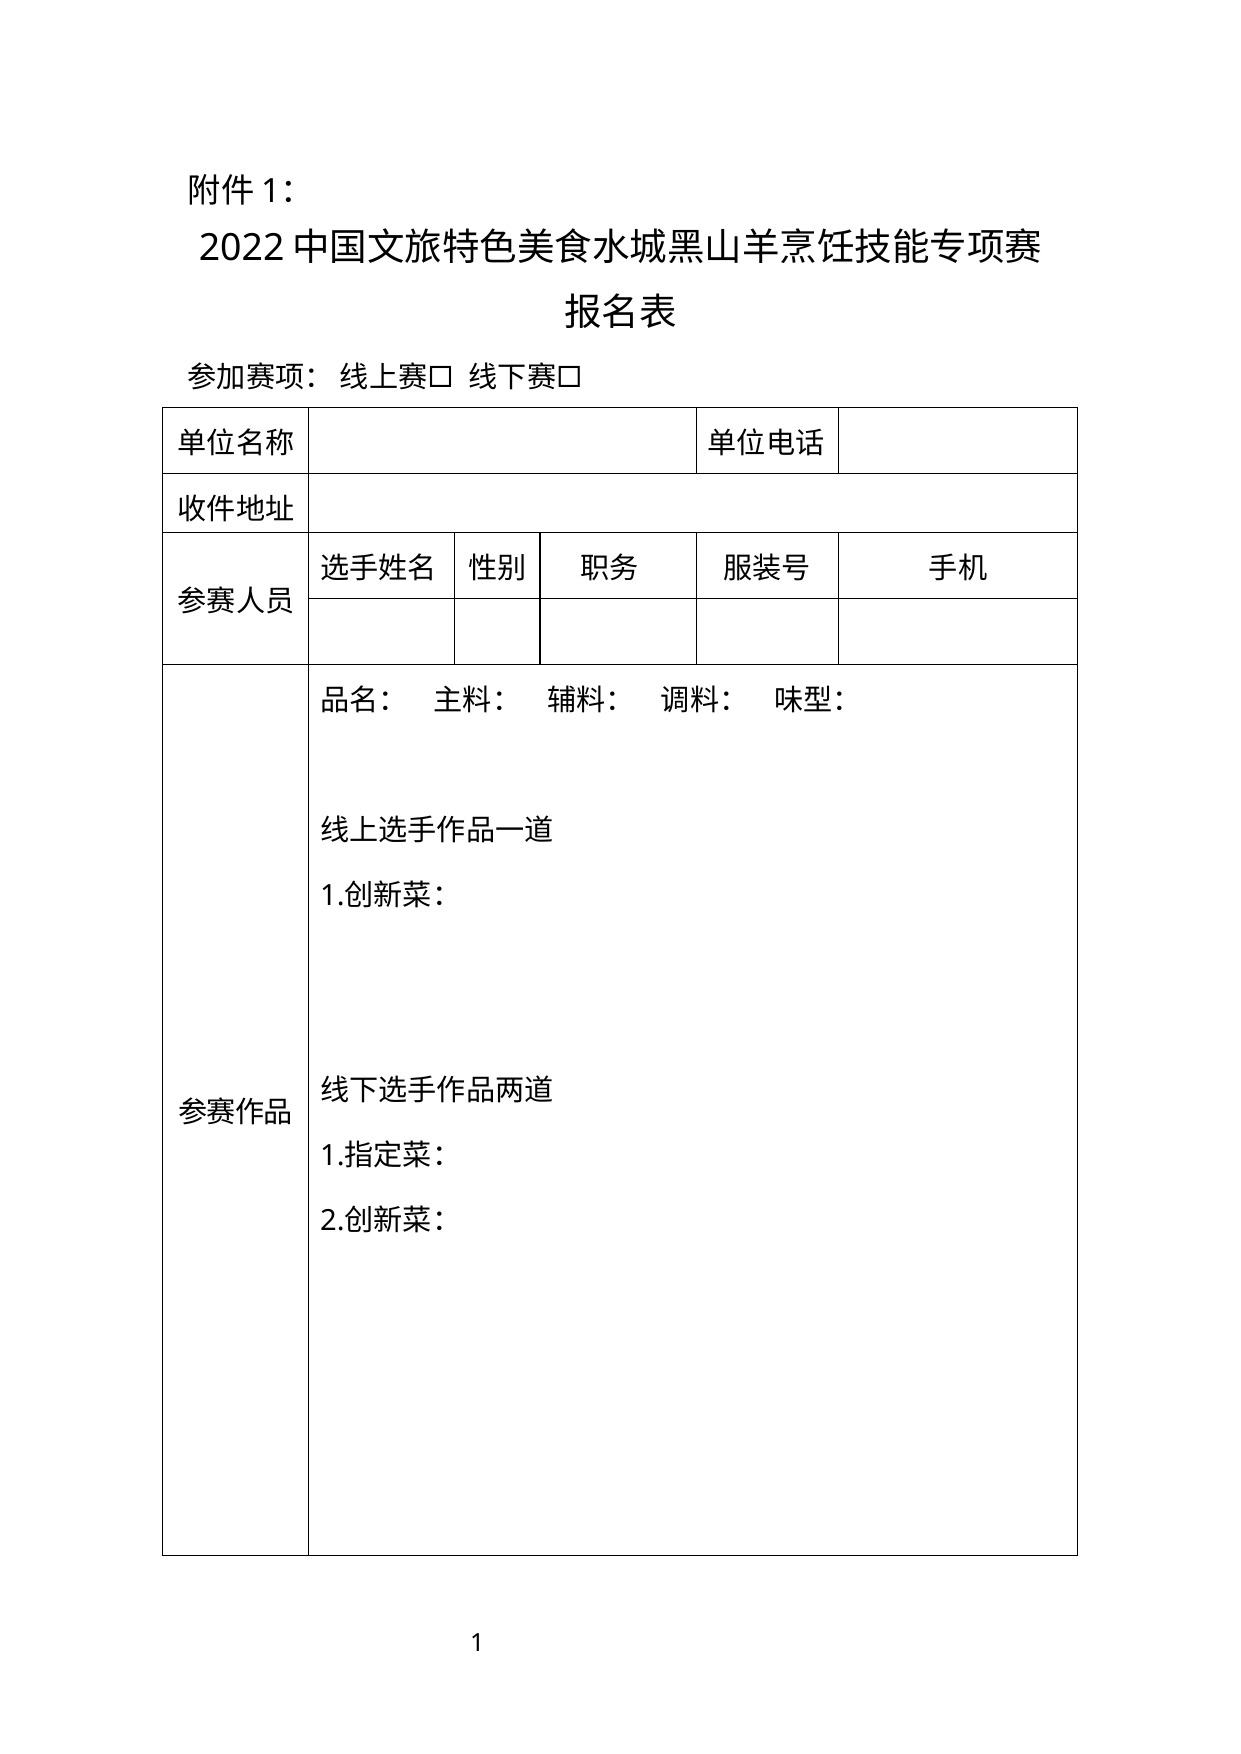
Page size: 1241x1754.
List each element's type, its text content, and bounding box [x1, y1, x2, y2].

table_cell 收件地址 [163, 474, 308, 532]
table_cell 参赛作品 [163, 665, 308, 1555]
table_cell 性别 [455, 533, 539, 598]
table_header 单位电话 [697, 408, 838, 473]
table_cell 手机 [839, 533, 1077, 598]
text 报名表 [187, 277, 1053, 342]
text 2022中国文旅特色美食水城黑山羊烹饪技能专项赛 [187, 212, 1053, 277]
table_cell [455, 599, 539, 664]
table_cell [309, 599, 454, 664]
table_header 单位名称 [163, 408, 308, 473]
table_header [839, 408, 1077, 473]
table_cell 品名： 主料： 辅料： 调料： 味型： 线上选手作品一道 1.创新菜： 线下选手作品两道 1.指定菜： 2.创新菜： [309, 665, 1077, 1555]
table_cell [541, 599, 696, 664]
text 附件1： [187, 162, 1053, 212]
table_cell 选手姓名 [309, 533, 454, 598]
text 参加赛项： 线上赛 线下赛 [187, 342, 1053, 407]
table_cell 服装号 [697, 533, 838, 598]
table_cell 参赛人员 [163, 533, 308, 664]
table_cell [697, 599, 838, 664]
table_header [309, 408, 696, 473]
table_cell [309, 474, 1077, 532]
table_cell [839, 599, 1077, 664]
table_cell 职务 [541, 533, 696, 598]
